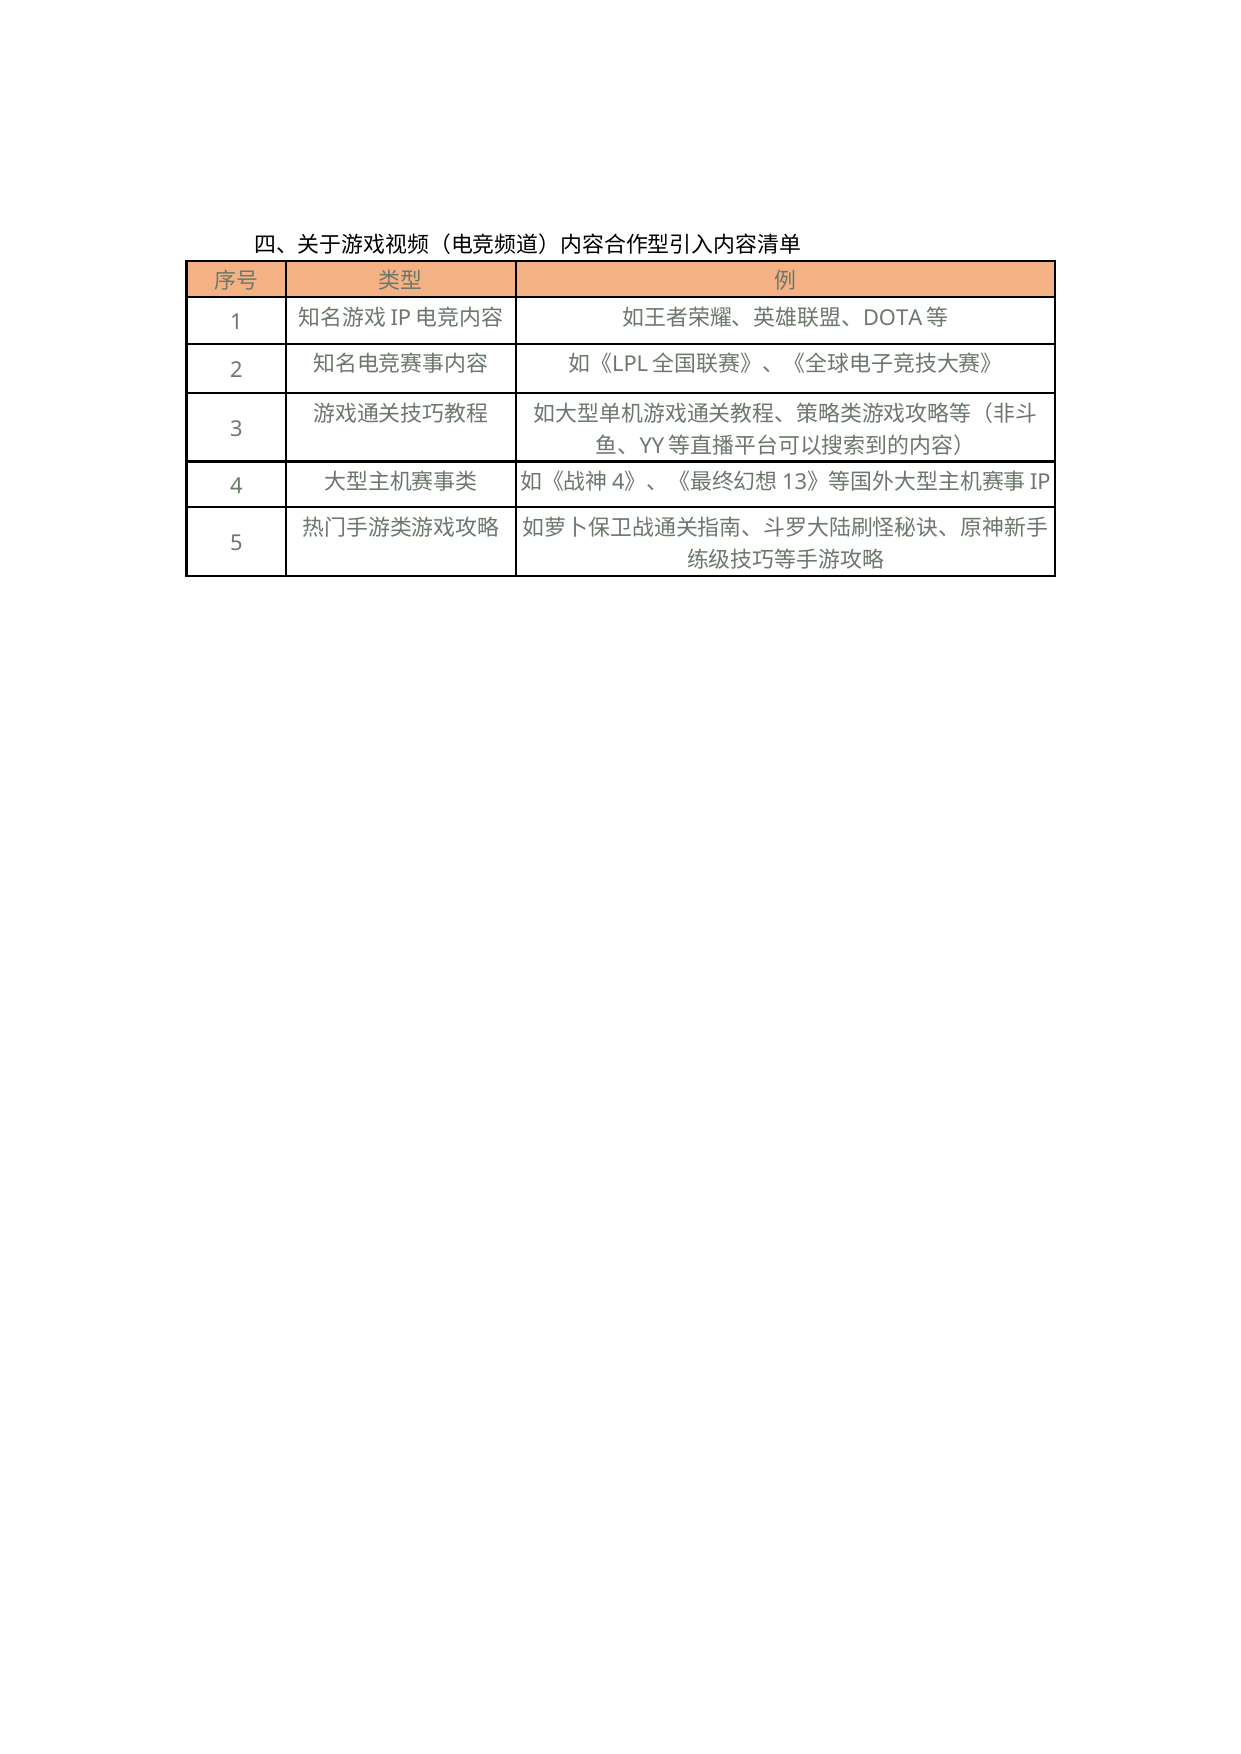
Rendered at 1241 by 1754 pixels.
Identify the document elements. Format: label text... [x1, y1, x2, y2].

table_cell 3 [188, 394, 285, 460]
table_header 序号 [188, 262, 285, 296]
table_cell 如《战神4》、《最终幻想13》等国外大型主机赛事IP [517, 463, 1054, 506]
table_header 类型 [287, 262, 515, 296]
table_cell 如《LPL全国联赛》、《全球电子竞技大赛》 [517, 345, 1054, 392]
table_cell 热门手游类游戏攻略 [287, 508, 515, 574]
table_cell 游戏通关技巧教程 [287, 394, 515, 460]
table_cell 知名游戏IP电竞内容 [287, 298, 515, 342]
table_cell 2 [188, 345, 285, 392]
table_header 例 [517, 262, 1054, 296]
table_cell 如王者荣耀、英雄联盟、DOTA等 [517, 298, 1054, 342]
table_cell 1 [188, 298, 285, 342]
table_cell 如大型单机游戏通关教程、策略类游戏攻略等（非斗鱼、YY等直播平台可以搜索到的内容） [517, 394, 1054, 460]
table_cell 4 [188, 463, 285, 506]
table_cell 5 [188, 508, 285, 574]
list 关于游戏视频（电竞频道）内容合作型引入内容清单 [187, 227, 1053, 259]
table_cell 知名电竞赛事内容 [287, 345, 515, 392]
table_cell 大型主机赛事类 [287, 463, 515, 506]
table_cell 如萝卜保卫战通关指南、斗罗大陆刷怪秘诀、原神新手练级技巧等手游攻略 [517, 508, 1054, 574]
